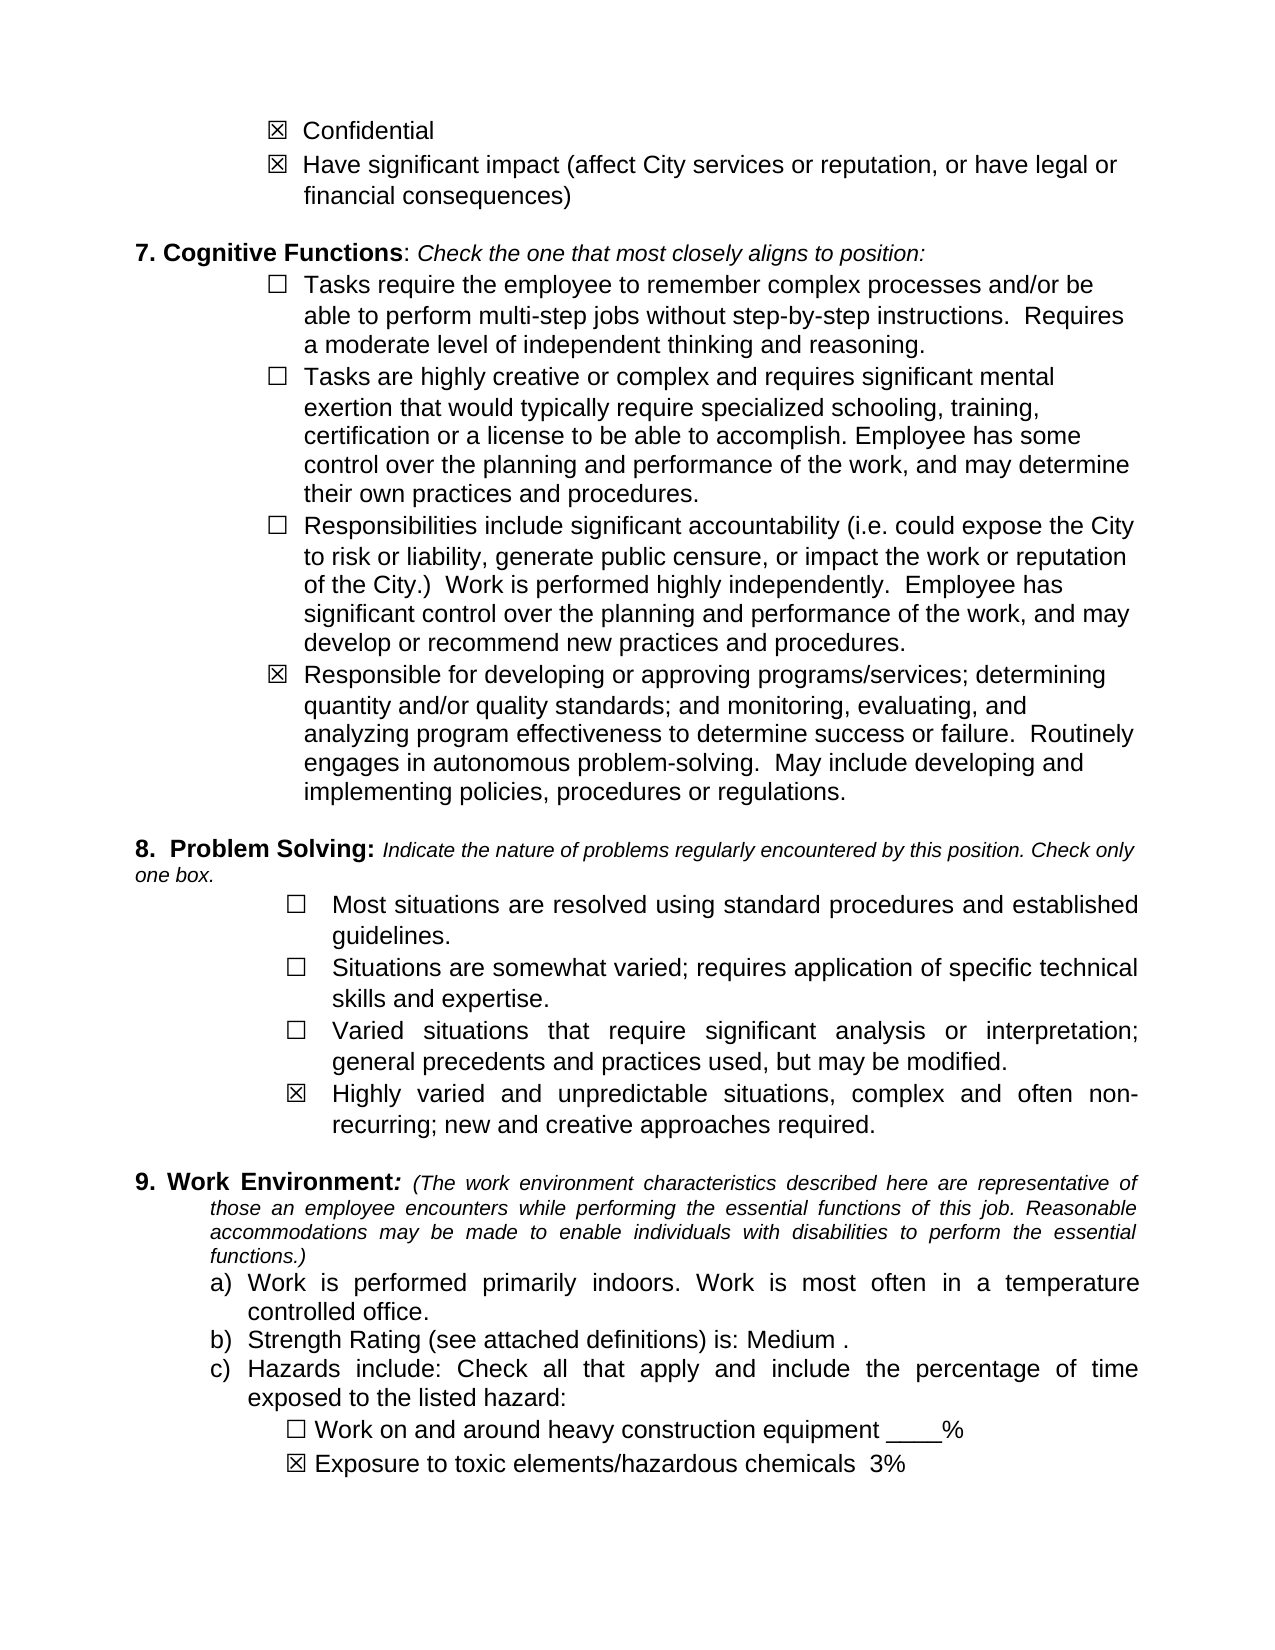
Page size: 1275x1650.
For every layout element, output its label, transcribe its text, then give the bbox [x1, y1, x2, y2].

list Have significant impact (affect City services or reputation, or have legal or financial consequences) [266, 147, 1140, 209]
text 9. Work Environment: (The work environment characteristics described here are representative of those an employee encounters while performing the essential functions of this job. Reasonable accommodations may be made to enable individuals with disabilities to perform the essential functions.) [135, 1167, 1140, 1268]
text 8. Problem Solving: Indicate the nature of problems regularly encountered by this position. Check only one box. [135, 834, 1140, 887]
list Responsibilities include significant accountability (i.e. could expose the City to risk or liability, generate public censure, or impact the work or reputation of the City.) Work is performed highly independently. Employee has significant control over the planning and performance of the work, and may develop or recommend new practices and procedures. [266, 507, 1140, 657]
text Most situations are resolved using standard procedures and established guidelines. [285, 887, 1140, 950]
text Situations are somewhat varied; requires application of specific technical skills and expertise. [285, 950, 1140, 1013]
text Highly varied and unpredictable situations, complex and often non-recurring; new and creative approaches required. [285, 1076, 1140, 1138]
text 7. Cognitive Functions: Check the one that most closely aligns to position: [135, 238, 1140, 267]
list Work is performed primarily . Work is most often . [210, 1268, 1140, 1325]
text Exposure to toxic elements/hazardous chemicals 3% [210, 1446, 1140, 1479]
list Strength Rating (see attached definitions) is: . [210, 1325, 1140, 1354]
list Responsible for developing or approving programs/services; determining quantity and/or quality standards; and monitoring, evaluating, and analyzing program effectiveness to determine success or failure. Routinely engages in autonomous problem-solving. May include developing and implementing policies, procedures or regulations. [266, 657, 1140, 806]
list Tasks require the employee to remember complex processes and/or be able to perform multi-step jobs without step-by-step instructions. Requires a moderate level of independent thinking and reasoning. [266, 267, 1140, 358]
list Tasks are highly creative or complex and requires significant mental exertion that would typically require specialized schooling, training, certification or a license to be able to accomplish. Employee has some control over the planning and performance of the work, and may determine their own practices and procedures. [266, 358, 1140, 507]
text Varied situations that require significant analysis or interpretation; general precedents and practices used, but may be modified. [285, 1013, 1140, 1076]
list Confidential [266, 112, 1140, 147]
list Hazards include: Check all that apply and include the percentage of time exposed to the listed hazard: [210, 1354, 1140, 1411]
text Work on and around heavy construction equipment ____% [210, 1411, 1140, 1446]
